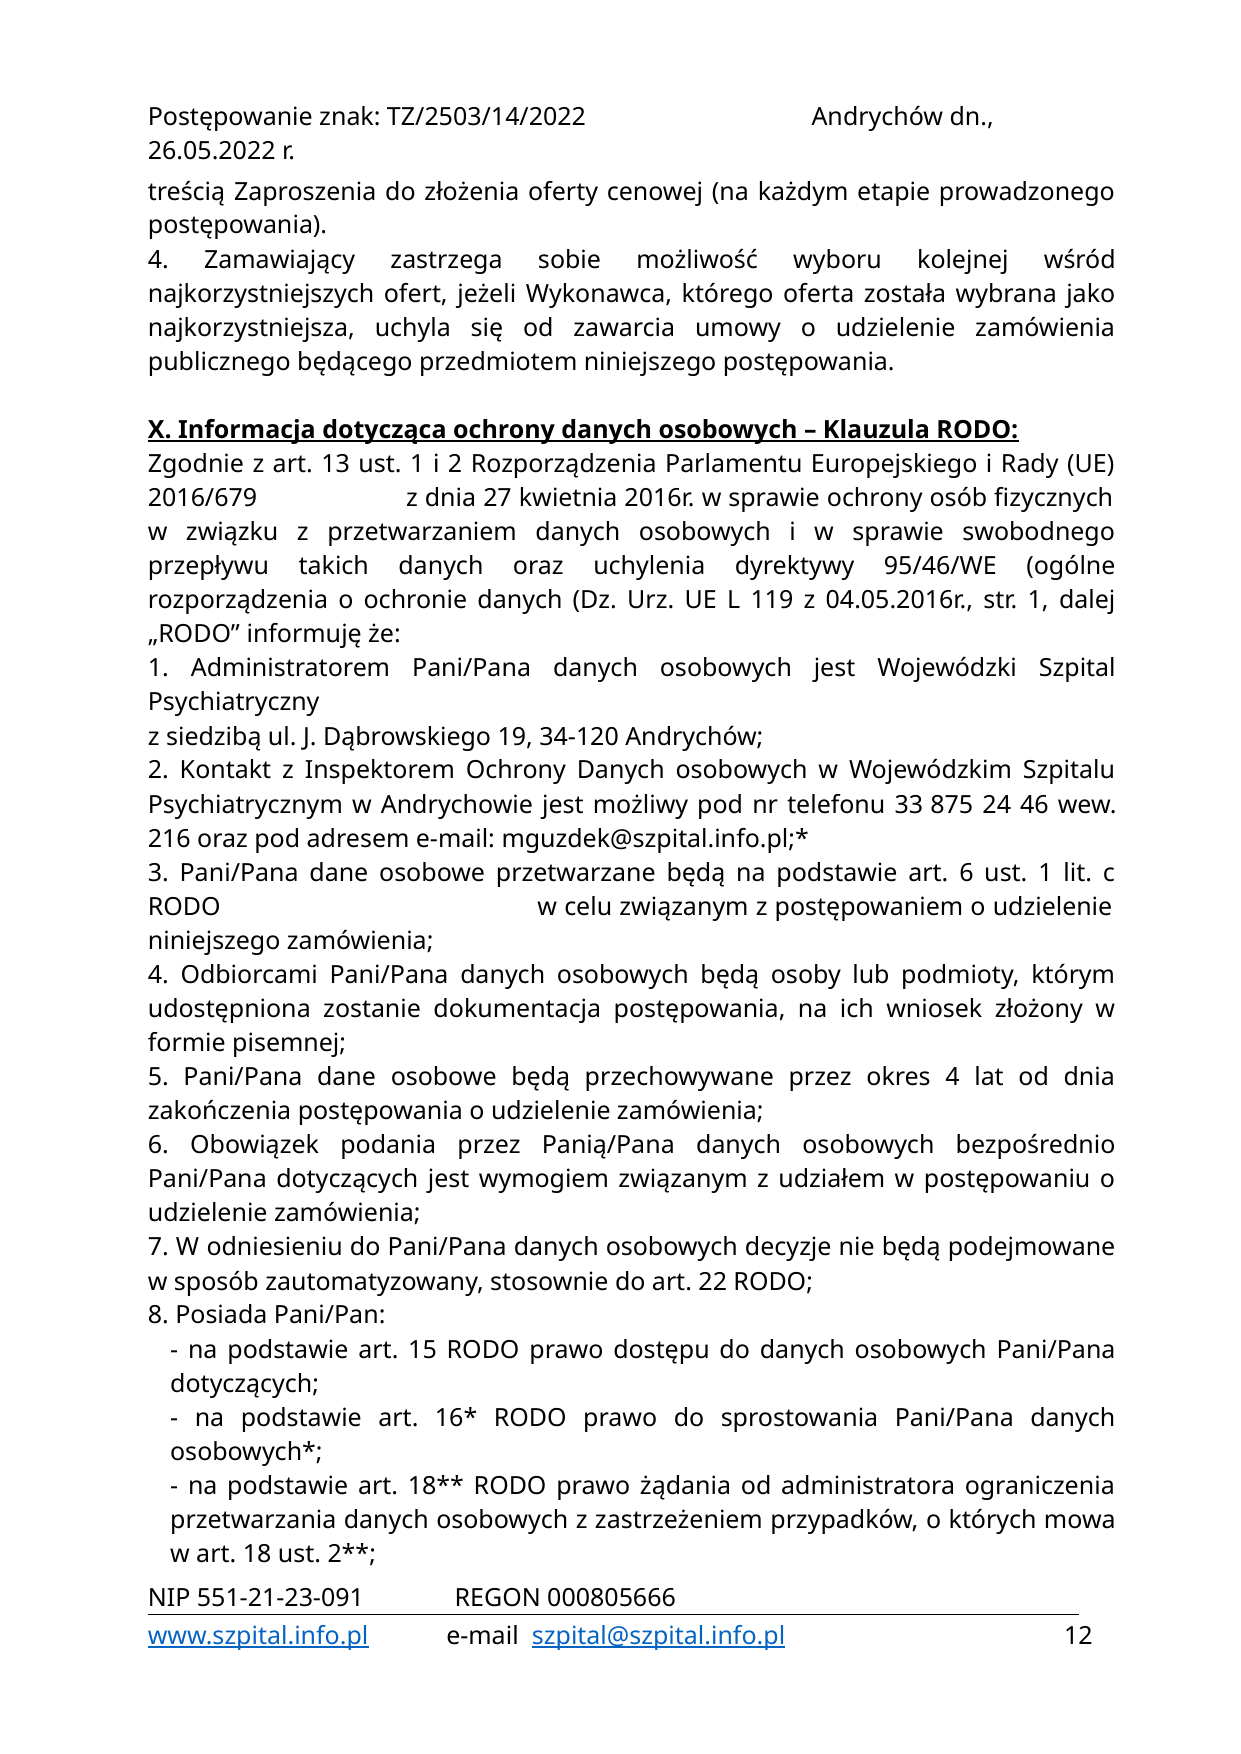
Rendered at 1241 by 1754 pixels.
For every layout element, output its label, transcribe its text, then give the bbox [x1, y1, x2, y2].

text 6. Obowiązek podania przez Panią/Pana danych osobowych bezpośrednio Pani/Pana dotyczących jest wymogiem związanym z udziałem w postępowaniu o udzielenie zamówienia; [148, 1127, 1116, 1229]
text 7. W odniesieniu do Pani/Pana danych osobowych decyzje nie będą podejmowane w sposób zautomatyzowany, stosownie do art. 22 RODO; [148, 1229, 1116, 1297]
text 4. Zamawiający zastrzega sobie możliwość wyboru kolejnej wśród najkorzystniejszych ofert, jeżeli Wykonawca, którego oferta została wybrana jako najkorzystniejsza, uchyla się od zawarcia umowy o udzielenie zamówienia publicznego będącego przedmiotem niniejszego postępowania. [148, 241, 1116, 377]
text - na podstawie art. 16* RODO prawo do sprostowania Pani/Pana danych osobowych*; [170, 1399, 1116, 1467]
text X. Informacja dotycząca ochrony danych osobowych – Klauzula RODO: [148, 412, 1116, 446]
text - na podstawie art. 18** RODO prawo żądania od administratora ograniczenia przetwarzania danych osobowych z zastrzeżeniem przypadków, o których mowa w art. 18 ust. 2**; [170, 1467, 1116, 1570]
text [148, 173, 1116, 241]
text 1. Administratorem Pani/Pana danych osobowych jest Wojewódzki Szpital Psychiatryczny z siedzibą ul. J. Dąbrowskiego 19, 34-120 Andrychów; [148, 650, 1116, 752]
text 5. Pani/Pana dane osobowe będą przechowywane przez okres 4 lat od dnia zakończenia postępowania o udzielenie zamówienia; [148, 1059, 1116, 1127]
text 2. Kontakt z Inspektorem Ochrony Danych osobowych w Wojewódzkim Szpitalu Psychiatrycznym w Andrychowie jest możliwy pod nr telefonu 33 875 24 46 wew. 216 oraz pod adresem e-mail: mguzdek@szpital.info.pl;* [148, 752, 1116, 854]
text - na podstawie art. 15 RODO prawo dostępu do danych osobowych Pani/Pana dotyczących; [170, 1331, 1116, 1399]
text Zgodnie z art. 13 ust. 1 i 2 Rozporządzenia Parlamentu Europejskiego i Rady (UE) 2016/679 z dnia 27 kwietnia 2016r. w sprawie ochrony osób fizycznych w związku z przetwarzaniem danych osobowych i w sprawie swobodnego przepływu takich danych oraz uchylenia dyrektywy 95/46/WE (ogólne rozporządzenia o ochronie danych (Dz. Urz. UE L 119 z 04.05.2016r., str. 1, dalej „RODO” informuję że: [148, 446, 1116, 650]
text 3. Pani/Pana dane osobowe przetwarzane będą na podstawie art. 6 ust. 1 lit. c RODO w celu związanym z postępowaniem o udzielenie niniejszego zamówienia; [148, 854, 1116, 957]
text 8. Posiada Pani/Pan: [148, 1297, 1116, 1331]
text 4. Odbiorcami Pani/Pana danych osobowych będą osoby lub podmioty, którym udostępniona zostanie dokumentacja postępowania, na ich wniosek złożony w formie pisemnej; [148, 957, 1116, 1059]
